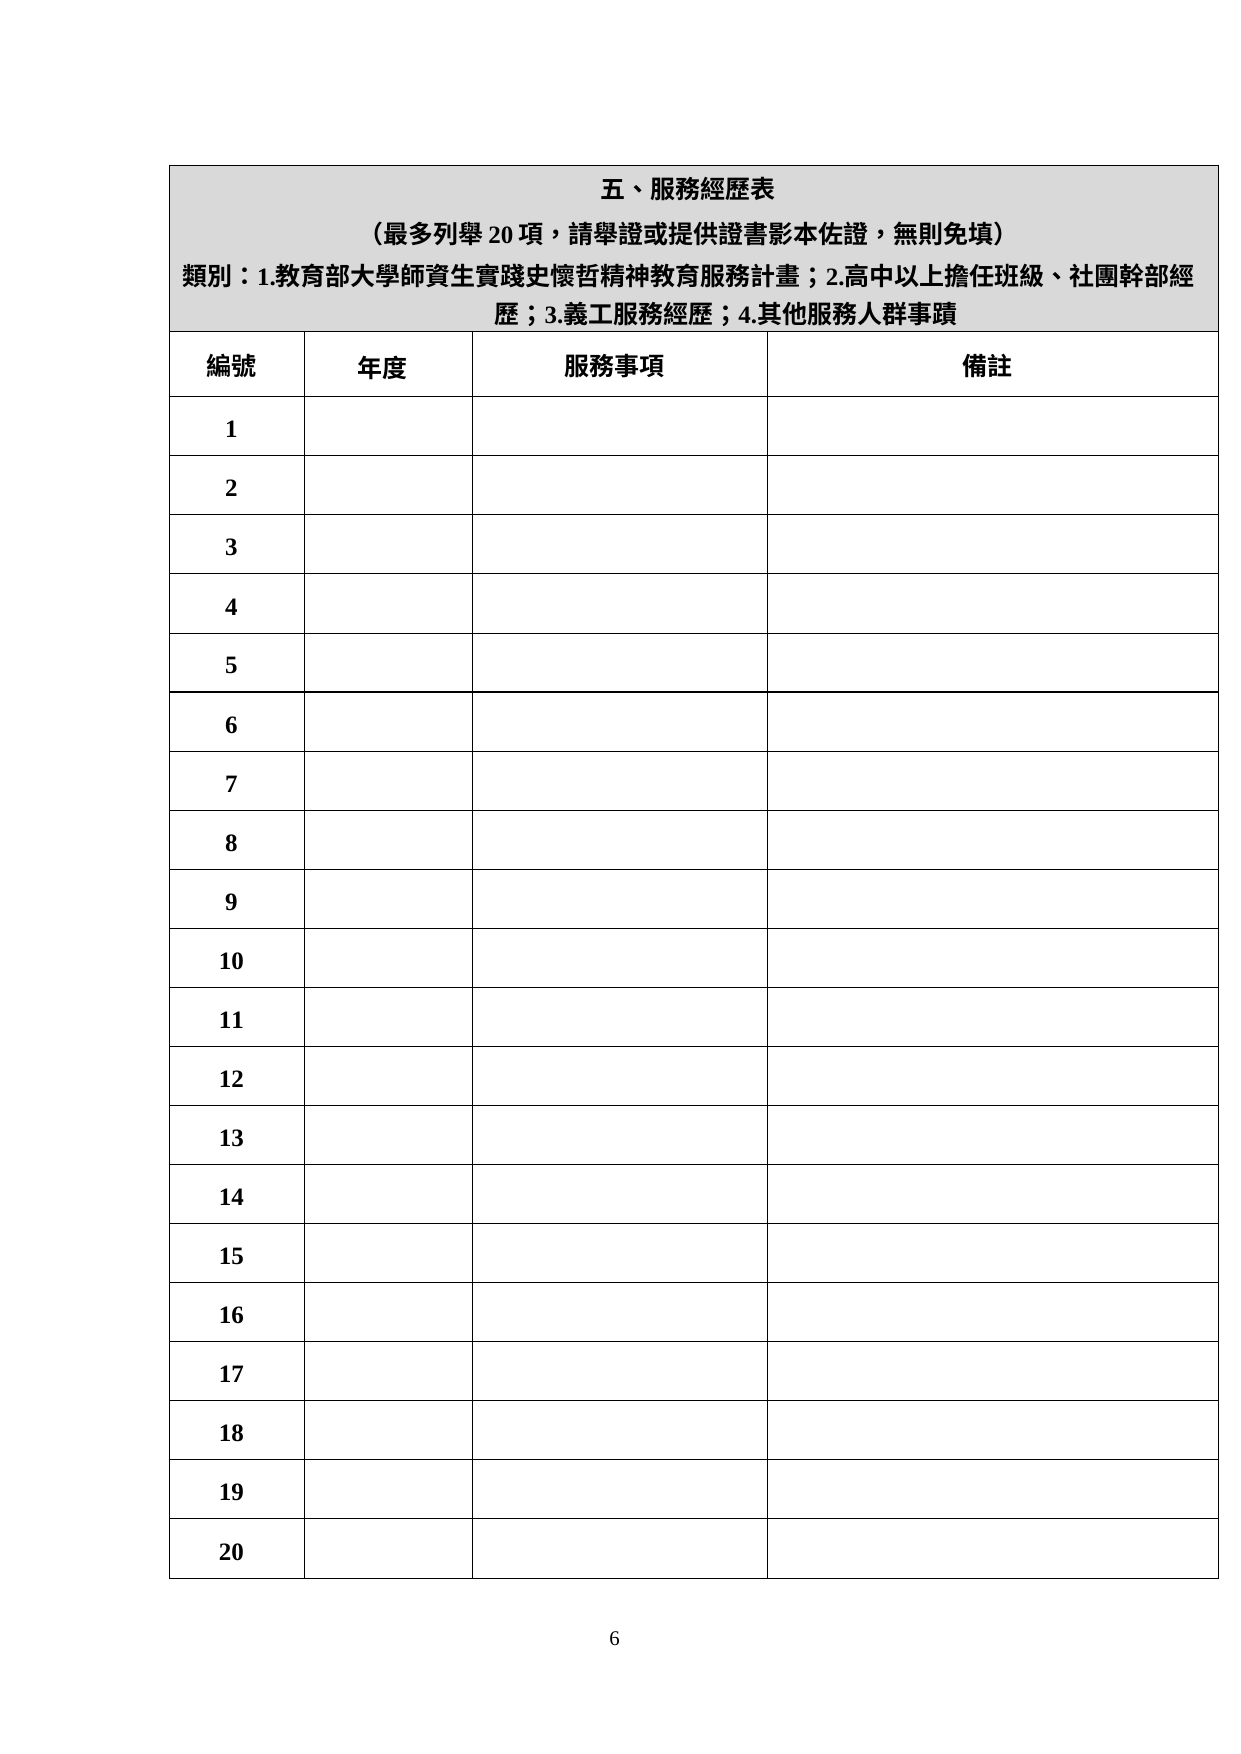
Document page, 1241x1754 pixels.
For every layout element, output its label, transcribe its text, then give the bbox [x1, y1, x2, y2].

table_cell 5 [170, 634, 304, 691]
table_cell [305, 1106, 472, 1164]
table_cell 7 [170, 752, 304, 809]
table_cell [768, 1460, 1218, 1518]
table_cell 年度 [305, 332, 472, 396]
table_cell [473, 929, 767, 987]
table_cell [305, 634, 472, 691]
table_cell 8 [170, 811, 304, 869]
table_cell [305, 988, 472, 1046]
table_cell 11 [170, 988, 304, 1046]
table_cell [768, 1519, 1218, 1577]
table_cell [473, 456, 767, 514]
table_cell [305, 397, 472, 455]
table_cell 9 [170, 870, 304, 928]
table_cell [305, 929, 472, 987]
table_cell 3 [170, 515, 304, 573]
table_cell 2 [170, 456, 304, 514]
table_cell [305, 1460, 472, 1518]
table_cell [768, 1047, 1218, 1105]
table_cell 4 [170, 574, 304, 632]
table_cell [768, 1283, 1218, 1341]
table_cell [473, 1224, 767, 1282]
table_cell 20 [170, 1519, 304, 1577]
table_cell [473, 1401, 767, 1459]
table_cell 6 [170, 693, 304, 751]
table_cell [473, 397, 767, 455]
table_cell 18 [170, 1401, 304, 1459]
table_cell [305, 1224, 472, 1282]
table_cell [473, 634, 767, 691]
table_cell [305, 752, 472, 809]
table_cell [473, 1460, 767, 1518]
table_cell [473, 1047, 767, 1105]
table_cell [473, 811, 767, 869]
table_cell [473, 574, 767, 632]
table_cell 13 [170, 1106, 304, 1164]
table_cell [305, 574, 472, 632]
table_cell 編號 [170, 332, 304, 396]
table_cell [768, 929, 1218, 987]
table_cell [768, 634, 1218, 691]
table_cell 17 [170, 1342, 304, 1400]
table_cell 15 [170, 1224, 304, 1282]
table_cell [473, 515, 767, 573]
table_cell [473, 693, 767, 751]
table_cell 16 [170, 1283, 304, 1341]
table_cell [473, 988, 767, 1046]
table_cell [768, 1342, 1218, 1400]
table_cell [768, 1224, 1218, 1282]
table_cell [473, 1106, 767, 1164]
table_cell 1 [170, 397, 304, 455]
table_cell [305, 1342, 472, 1400]
table_cell [768, 1165, 1218, 1223]
table_cell [473, 870, 767, 928]
table_header 五、服務經歷表 （最多列舉20項，請舉證或提供證書影本佐證，無則免填） 類別：1.教育部大學師資生實踐史懷哲精神教育服務計畫；2.高中以上擔任班級、社團幹部經歷；3.義工服務經歷；4.其他服務人群事蹟 [170, 166, 1218, 331]
table_cell [473, 1519, 767, 1577]
table_cell [768, 397, 1218, 455]
table_cell [305, 811, 472, 869]
table_cell [305, 515, 472, 573]
table_cell 10 [170, 929, 304, 987]
table_cell 14 [170, 1165, 304, 1223]
table_cell 19 [170, 1460, 304, 1518]
table_cell [305, 1047, 472, 1105]
table_cell [768, 752, 1218, 809]
table_cell [473, 1165, 767, 1223]
table_cell [768, 870, 1218, 928]
table_cell [305, 1401, 472, 1459]
table_cell [305, 456, 472, 514]
table_cell [305, 1283, 472, 1341]
table_cell [768, 1401, 1218, 1459]
table_cell [768, 693, 1218, 751]
table_cell [768, 811, 1218, 869]
table_cell [768, 456, 1218, 514]
table_cell [768, 515, 1218, 573]
table_cell [305, 693, 472, 751]
table_cell [768, 574, 1218, 632]
table_cell [305, 1165, 472, 1223]
table_cell 備註 [768, 332, 1218, 396]
table_cell [305, 870, 472, 928]
table_cell 12 [170, 1047, 304, 1105]
table_cell [768, 988, 1218, 1046]
table_cell [473, 752, 767, 809]
table_cell [473, 1342, 767, 1400]
table_cell [473, 1283, 767, 1341]
table_cell 服務事項 [473, 332, 767, 396]
table_cell [305, 1519, 472, 1577]
table_cell [768, 1106, 1218, 1164]
